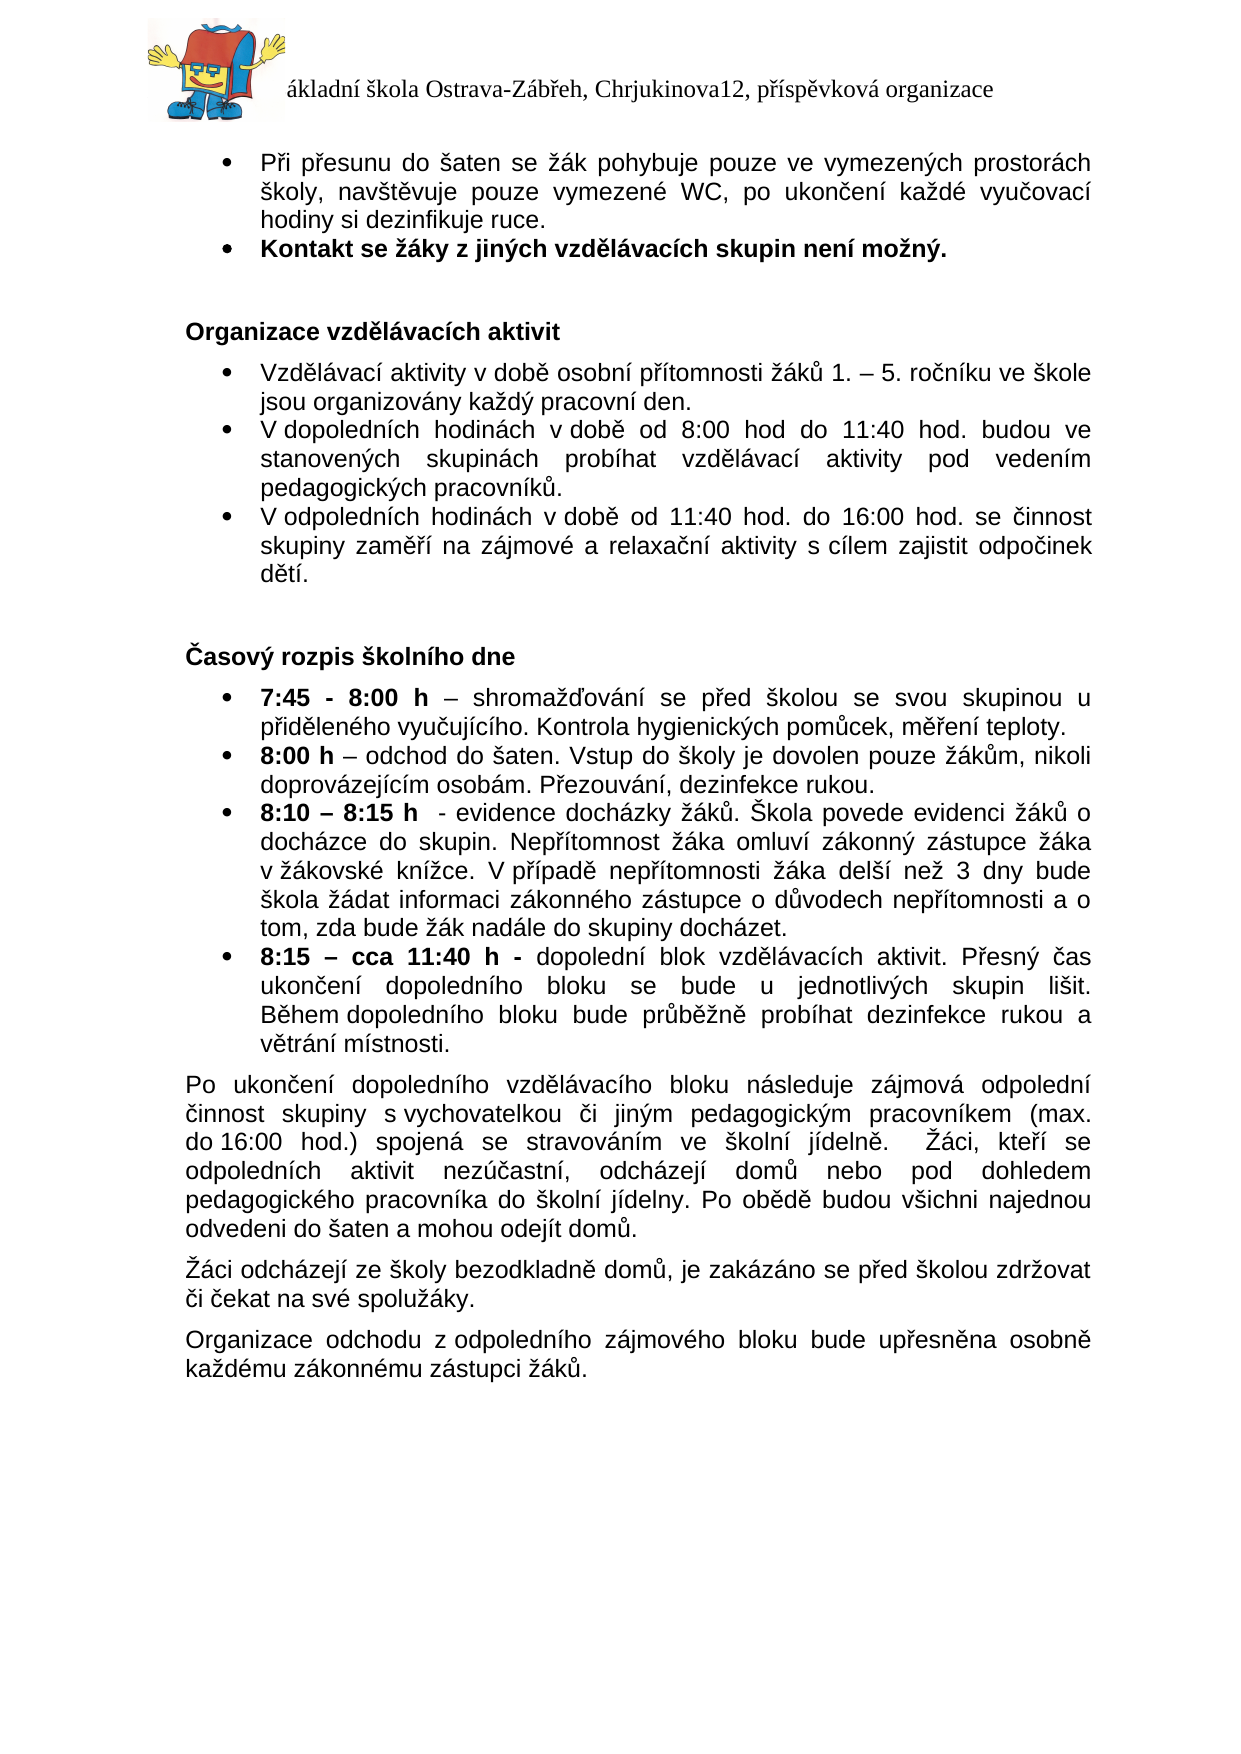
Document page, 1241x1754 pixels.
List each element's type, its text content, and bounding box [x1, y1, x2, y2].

picture [147, 18, 286, 122]
text Časový rozpis školního dne [185, 642, 1093, 671]
list 8:10 – 8:15 h - evidence docházky žáků. Škola povede evidenci žáků o docházce do skupin. Nepřítomnost žáka omluví zákonný zástupce žáka v žákovské knížce. V případě nepřítomnosti žáka delší než 3 dny bude škola žádat informaci zákonného zástupce o důvodech nepřítomnosti a o tom, zda bude žák nadále do skupiny docházet. [223, 798, 1093, 942]
text Organizace vzdělávacích aktivit [185, 317, 1093, 345]
list 7:45 - 8:00 h – shromažďování se před školou se svou skupinou u přiděleného vyučujícího. Kontrola hygienických pomůcek, měření teploty. [223, 683, 1093, 741]
list 8:00 h – odchod do šaten. Vstup do školy je dovolen pouze žákům, nikoli doprovázejícím osobám. Přezouvání, dezinfekce rukou. [223, 741, 1093, 798]
list V dopoledních hodinách v době od 8:00 hod do 11:40 hod. budou ve stanovených skupinách probíhat vzdělávací aktivity pod vedením pedagogických pracovníků. [223, 415, 1093, 502]
list Kontakt se žáky z jiných vzdělávacích skupin není možný. [223, 234, 1093, 263]
list Při přesunu do šaten se žák pohybuje pouze ve vymezených prostorách školy, navštěvuje pouze vymezené WC, po ukončení každé vyučovací hodiny si dezinfikuje ruce. [223, 148, 1093, 234]
list V odpoledních hodinách v době od 11:40 hod. do 16:00 hod. se činnost skupiny zaměří na zájmové a relaxační aktivity s cílem zajistit odpočinek dětí. [223, 502, 1093, 588]
text Organizace odchodu z odpoledního zájmového bloku bude upřesněna osobně každému zákonnému zástupci žáků. [185, 1325, 1093, 1382]
list Vzdělávací aktivity v době osobní přítomnosti žáků 1. – 5. ročníku ve škole jsou organizovány každý pracovní den. [223, 358, 1093, 415]
list 8:15 – cca 11:40 h - dopolední blok vzdělávacích aktivit. Přesný čas ukončení dopoledního bloku se bude u jednotlivých skupin lišit. Během dopoledního bloku bude průběžně probíhat dezinfekce rukou a větrání místnosti. [223, 942, 1093, 1057]
text Po ukončení dopoledního vzdělávacího bloku následuje zájmová odpolední činnost skupiny s vychovatelkou či jiným pedagogickým pracovníkem (max. do 16:00 hod.) spojená se stravováním ve školní jídelně. Žáci, kteří se odpoledních aktivit nezúčastní, odcházejí domů nebo pod dohledem pedagogického pracovníka do školní jídelny. Po obědě budou všichni najednou odvedeni do šaten a mohou odejít domů. [185, 1070, 1093, 1242]
text Žáci odcházejí ze školy bezodkladně domů, je zakázáno se před školou zdržovat či čekat na své spolužáky. [185, 1255, 1093, 1312]
